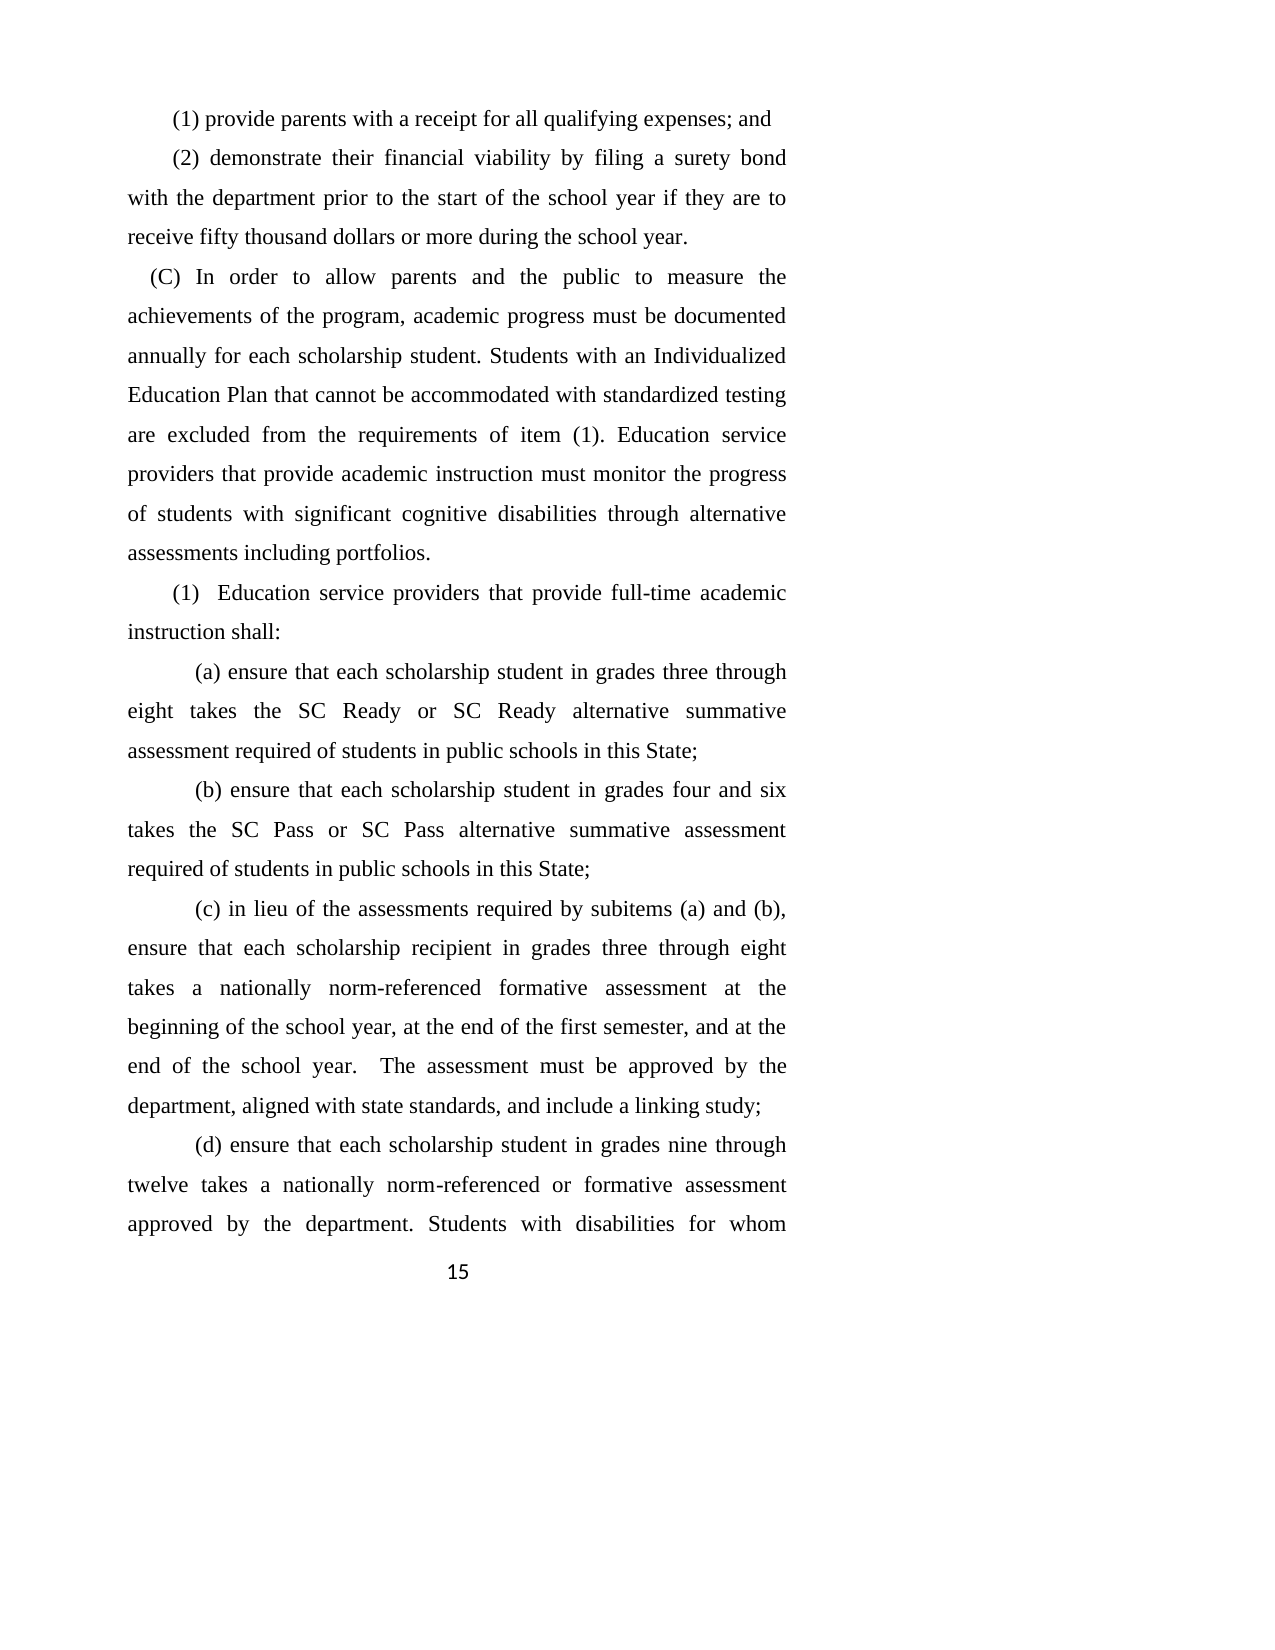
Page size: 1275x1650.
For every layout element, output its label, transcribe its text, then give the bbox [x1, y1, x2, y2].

text (a) ensure that each scholarship student in grades three through eight takes the SC Ready or SC Ready alternative summative assessment required of students in public schools in this State; [127, 658, 787, 763]
text (2) demonstrate their financial viability by filing a surety bond with the department prior to the start of the school year if they are to receive fifty thousand dollars or more during the school year. [127, 144, 787, 250]
text (c) in lieu of the assessments required by subitems (a) and (b), ensure that each scholarship recipient in grades three through eight takes a nationally norm-referenced formative assessment at the beginning of the school year, at the end of the first semester, and at the end of the school year. The assessment must be approved by the department, aligned with state standards, and include a linking study; [127, 894, 787, 1118]
text (1) provide parents with a receipt for all qualifying expenses; and [127, 105, 787, 131]
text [127, 1131, 787, 1237]
text (b) ensure that each scholarship student in grades four and six takes the SC Pass or SC Pass alternative summative assessment required of students in public schools in this State; [127, 776, 787, 881]
text (1) Education service providers that provide full-time academic instruction shall: [127, 579, 787, 644]
text (C) In order to allow parents and the public to measure the achievements of the program, academic progress must be documented annually for each scholarship student. Students with an Individualized Education Plan that cannot be accommodated with standardized testing are excluded from the requirements of item (1). Education service providers that provide academic instruction must monitor the progress of students with significant cognitive disabilities through alternative assessments including portfolios. [127, 263, 787, 566]
